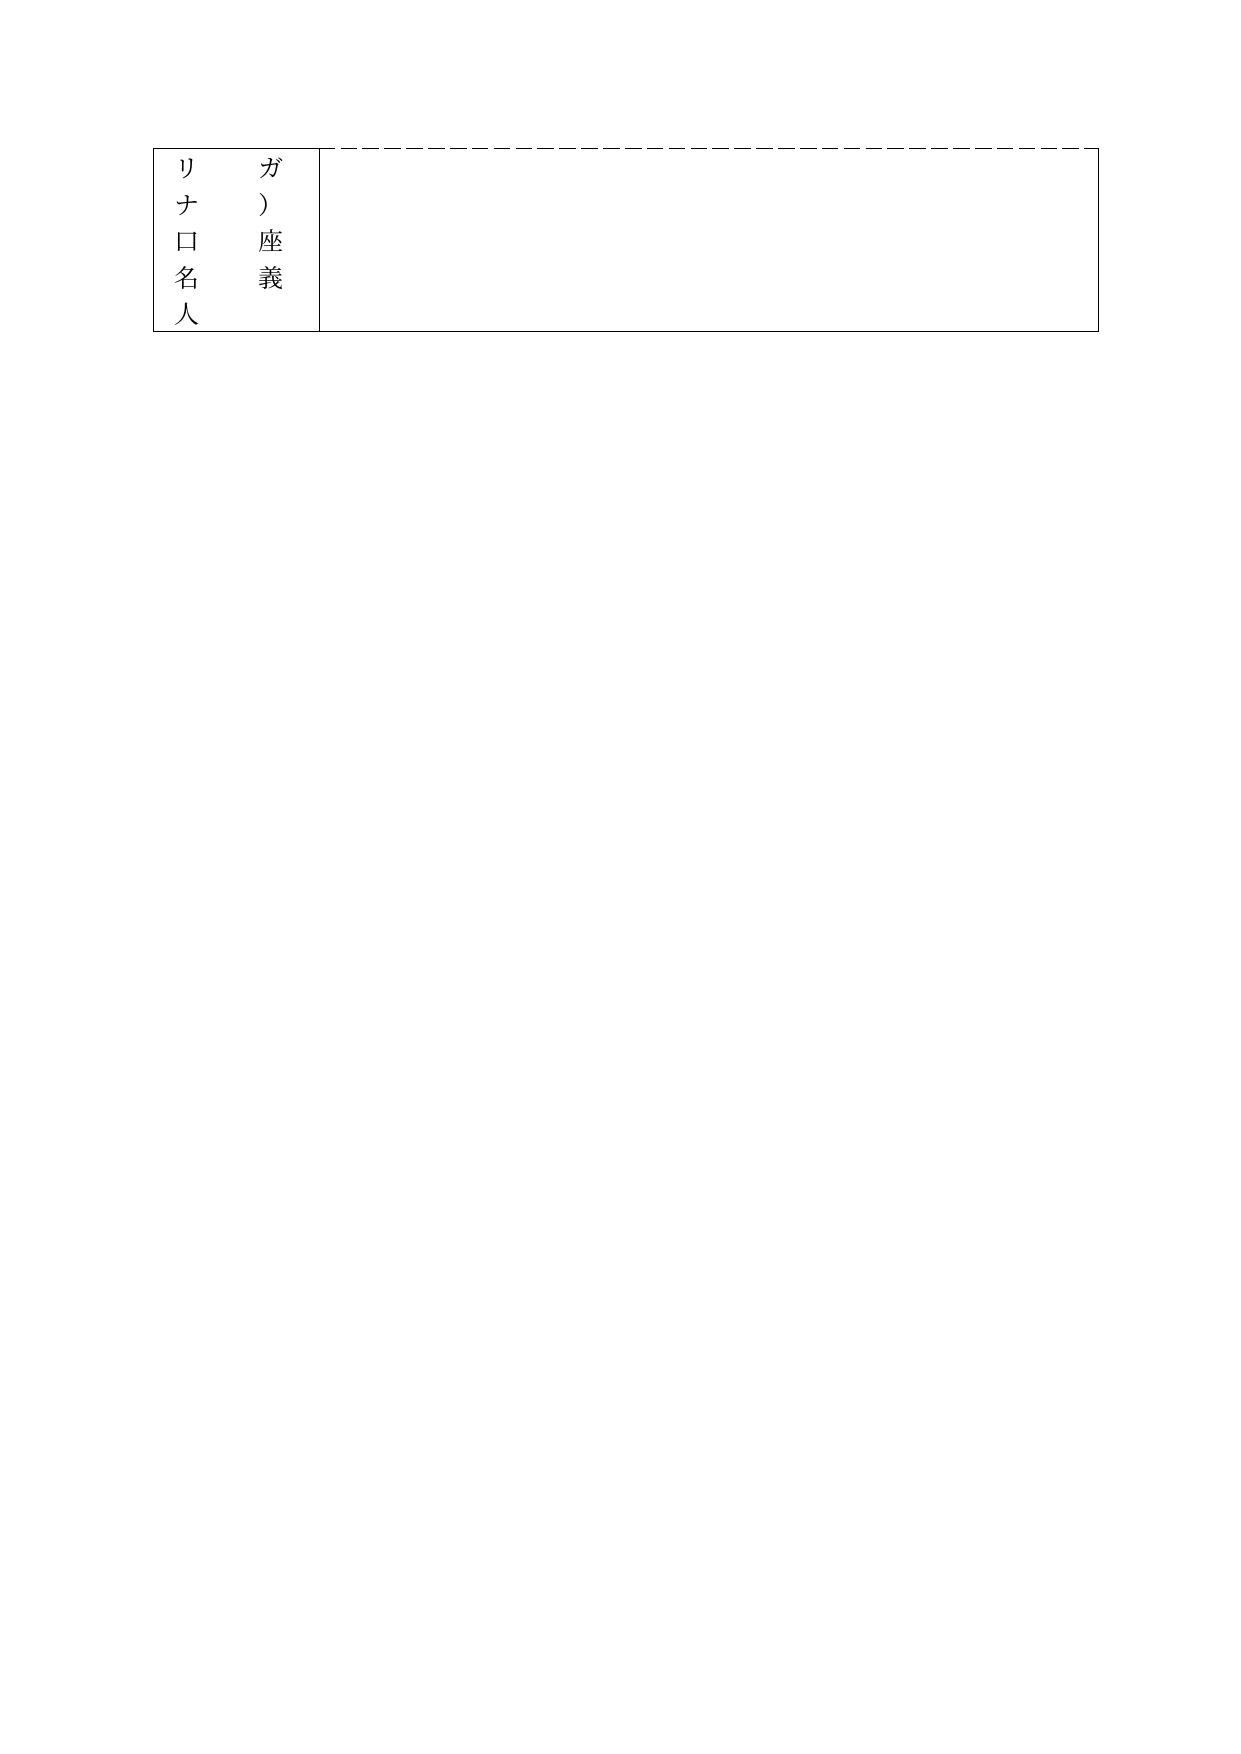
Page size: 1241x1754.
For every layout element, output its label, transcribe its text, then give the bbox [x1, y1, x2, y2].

table_cell （フリガナ） 口座名義人 [154, 149, 319, 331]
table_cell [320, 148, 1098, 331]
